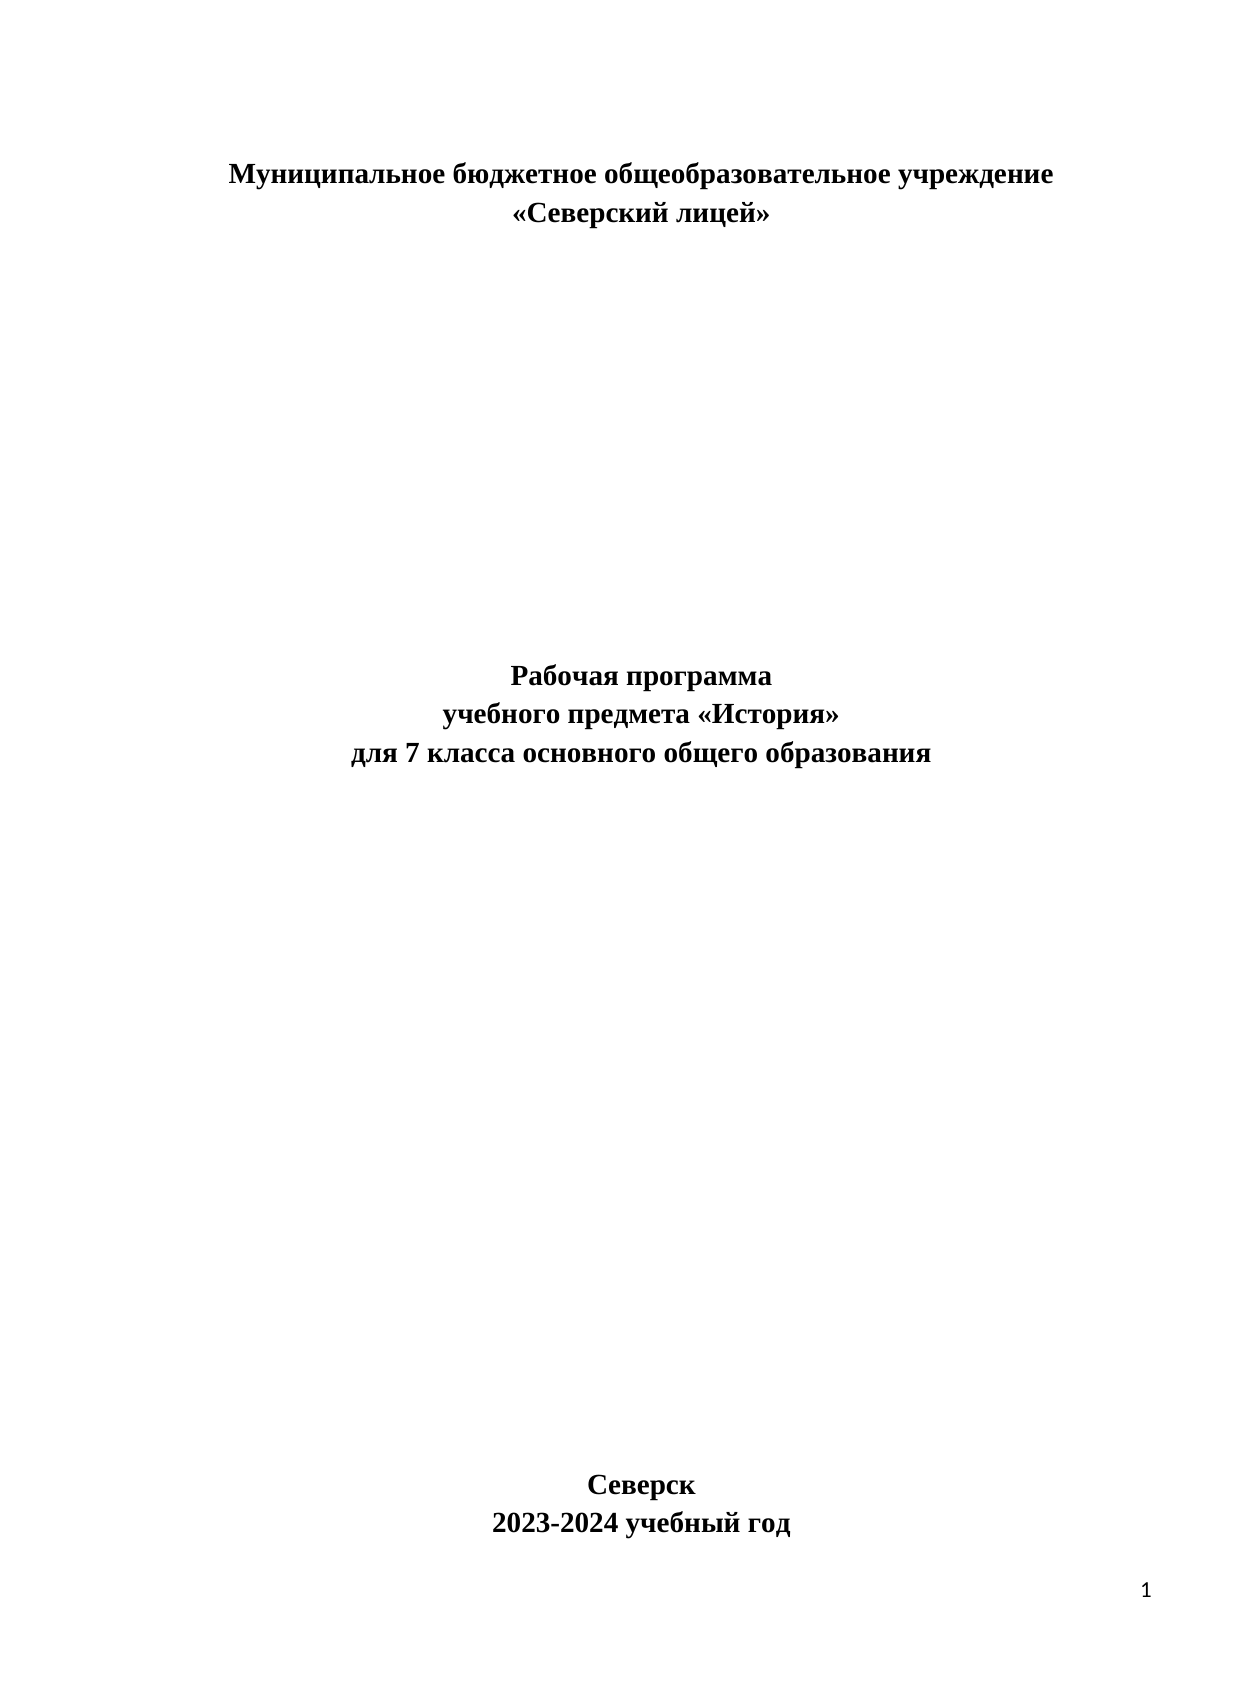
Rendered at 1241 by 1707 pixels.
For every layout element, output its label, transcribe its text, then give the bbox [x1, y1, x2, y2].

text для 7 класса основного общего образования [131, 735, 1152, 768]
text учебного предмета «История» [131, 696, 1152, 730]
text «Северский лицей» [131, 195, 1152, 229]
text 2023-2024 учебный год [131, 1506, 1152, 1539]
text Рабочая программа [131, 658, 1152, 691]
text Муниципальное бюджетное общеобразовательное учреждение [131, 157, 1152, 190]
text Северск [131, 1467, 1152, 1501]
